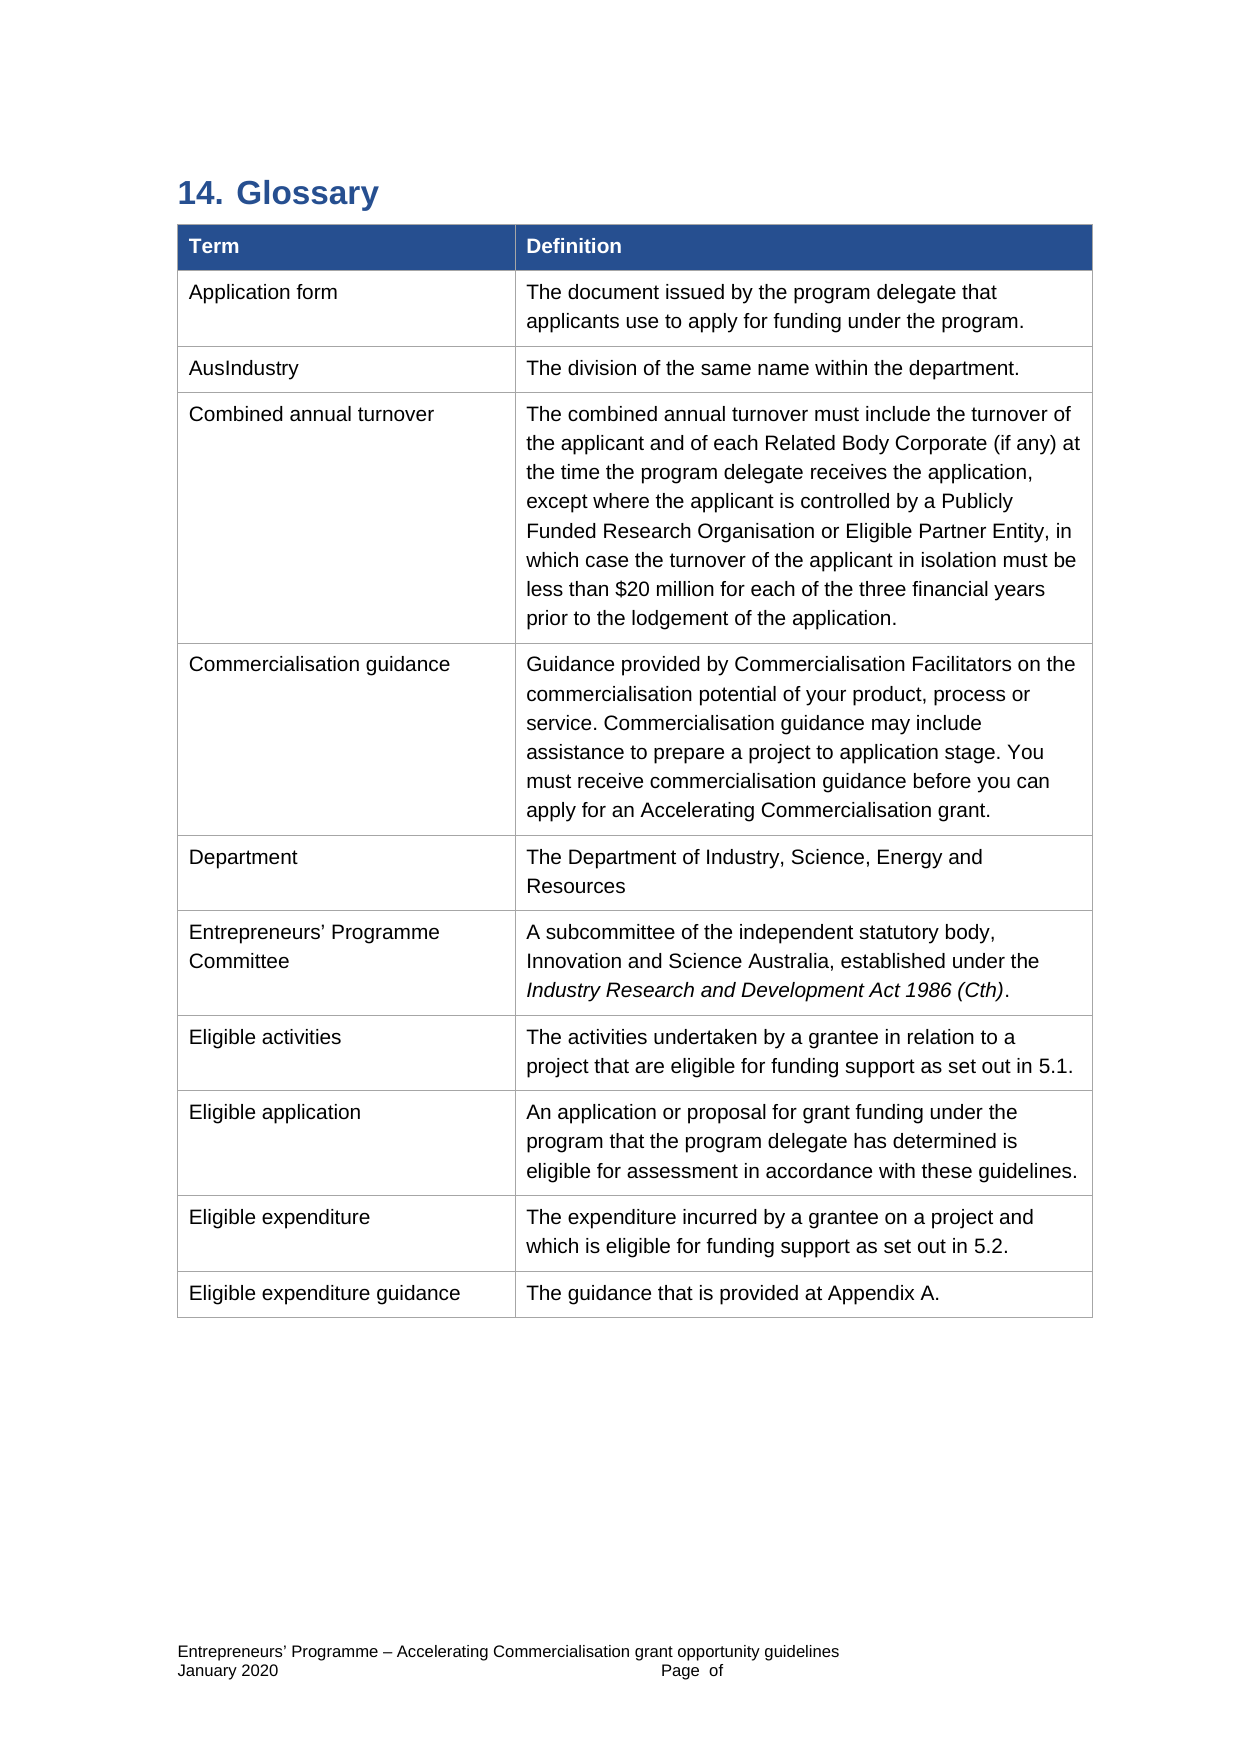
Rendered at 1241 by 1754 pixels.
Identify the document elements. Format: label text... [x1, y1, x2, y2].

table_cell Eligible activities [178, 1016, 515, 1090]
table_cell AusIndustry [178, 347, 515, 392]
table_cell An application or proposal for grant funding under the program that the program delegate has determined is eligible for assessment in accordance with these guidelines. [516, 1091, 1092, 1195]
table_cell A subcommittee of the independent statutory body, Innovation and Science Australia, established under the Industry Research and Development Act 1986 (Cth). [516, 911, 1092, 1015]
table_cell Entrepreneurs’ Programme Committee [178, 911, 515, 1015]
table_cell The Department of Industry, Science, Energy and Resources [516, 836, 1092, 910]
table_cell Guidance provided by Commercialisation Facilitators on the commercialisation potential of your product, process or service. Commercialisation guidance may include assistance to prepare a project to application stage. You must receive commercialisation guidance before you can apply for an Accelerating Commercialisation grant. [516, 644, 1092, 834]
table_cell The division of the same name within the department. [516, 347, 1092, 392]
table_cell The document issued by the program delegate that applicants use to apply for funding under the program. [516, 271, 1092, 346]
table_cell Eligible expenditure [178, 1196, 515, 1271]
table_cell Department [178, 836, 515, 910]
table_cell Combined annual turnover [178, 393, 515, 642]
table_cell Eligible expenditure guidance [178, 1272, 515, 1317]
table_cell Commercialisation guidance [178, 644, 515, 834]
table_header Definition [516, 225, 1092, 270]
table_cell The activities undertaken by a grantee in relation to a project that are eligible for funding support as set out in 5.1. [516, 1016, 1092, 1090]
table_cell The guidance that is provided at Appendix A. [516, 1272, 1092, 1317]
table_cell The combined annual turnover must include the turnover of the applicant and of each Related Body Corporate (if any) at the time the program delegate receives the application, except where the applicant is controlled by a Publicly Funded Research Organisation or Eligible Partner Entity, in which case the turnover of the applicant in isolation must be less than $20 million for each of the three financial years prior to the lodgement of the application. [516, 393, 1092, 642]
subtitle Glossary [177, 173, 1092, 211]
table_header Term [178, 225, 515, 270]
table_cell The expenditure incurred by a grantee on a project and which is eligible for funding support as set out in 5.2. [516, 1196, 1092, 1271]
table_cell Eligible application [178, 1091, 515, 1195]
table_cell Application form [178, 271, 515, 346]
